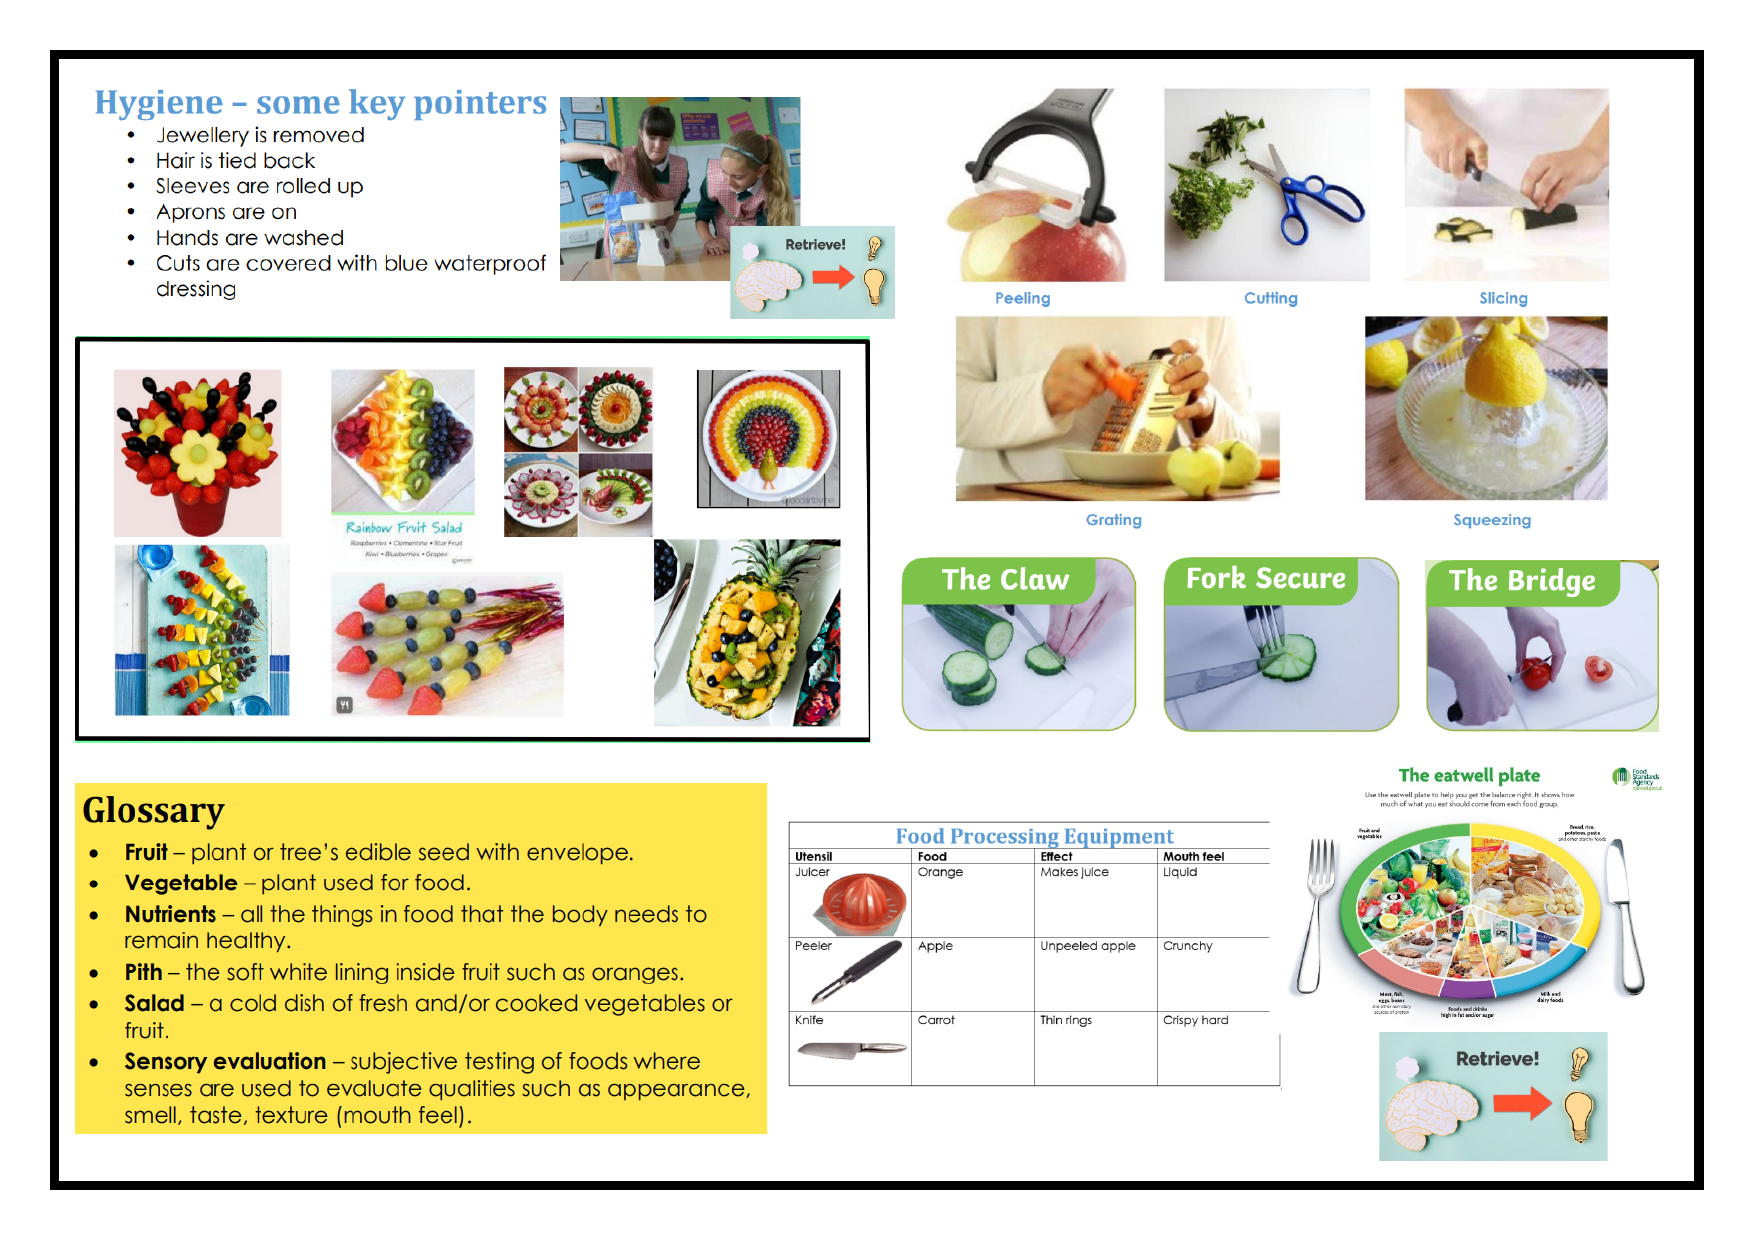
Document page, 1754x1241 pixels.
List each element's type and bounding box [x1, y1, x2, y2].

picture [75, 336, 871, 743]
picture [1425, 560, 1659, 732]
picture [785, 748, 1674, 1161]
picture [1161, 556, 1401, 734]
picture [898, 554, 1139, 734]
picture [87, 80, 895, 319]
picture [943, 84, 1614, 541]
picture [75, 783, 768, 1134]
